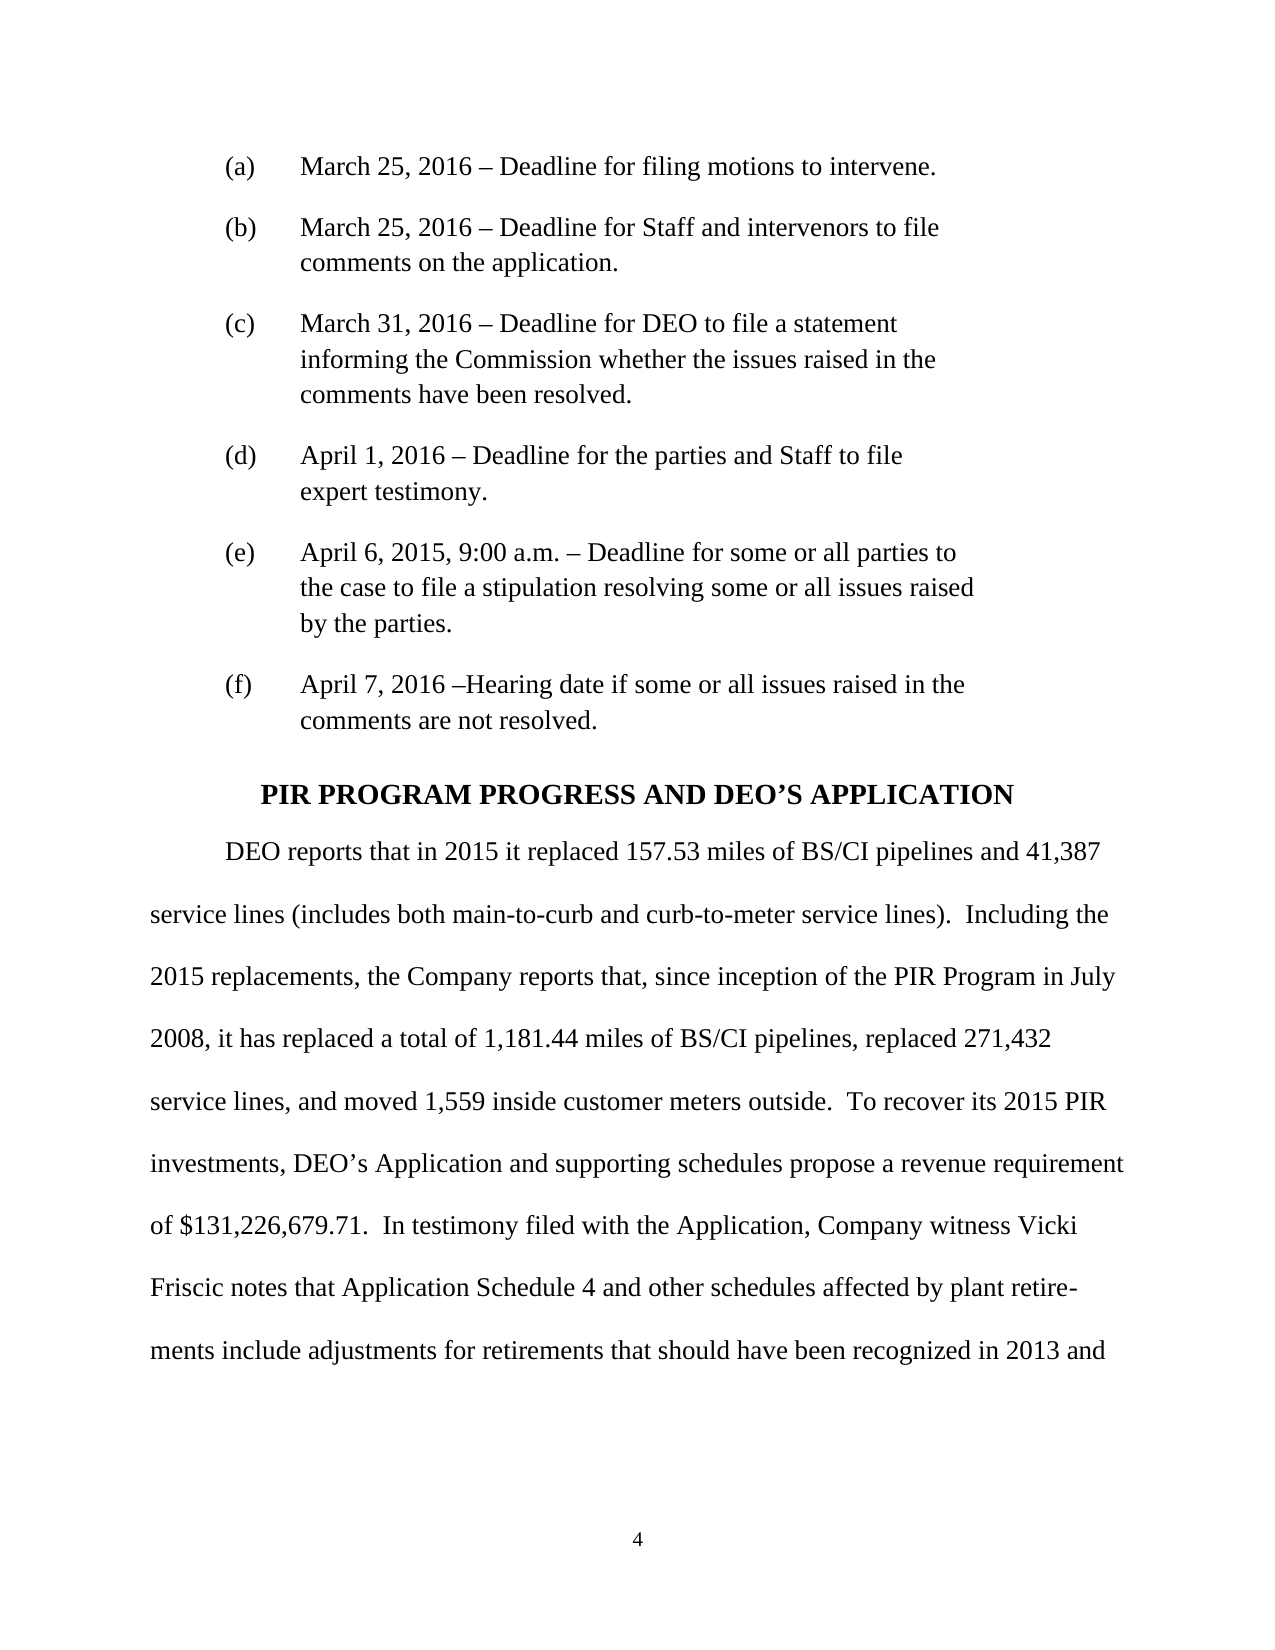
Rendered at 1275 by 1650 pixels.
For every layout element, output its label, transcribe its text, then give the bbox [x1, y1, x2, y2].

list April 1, 2016 – Deadline for the parties and Staff to file expert testimony. [225, 439, 975, 506]
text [150, 836, 1125, 1365]
list April 6, 2015, 9:00 a.m. – Deadline for some or all parties to the case to file a stipulation resolving some or all issues raised by the parties. [225, 536, 975, 638]
list March 25, 2016 – Deadline for filing motions to intervene. [225, 150, 975, 181]
list April 7, 2016 –Hearing date if some or all issues raised in the comments are not resolved. [225, 668, 975, 735]
list March 25, 2016 – Deadline for Staff and intervenors to file comments on the application. [225, 211, 975, 278]
subtitle PIR PROGRAM PROGRESS AND DEO’S APPLICATION [150, 777, 1125, 811]
list March 31, 2016 – Deadline for DEO to file a statement informing the Commission whether the issues raised in the comments have been resolved. [225, 307, 975, 410]
